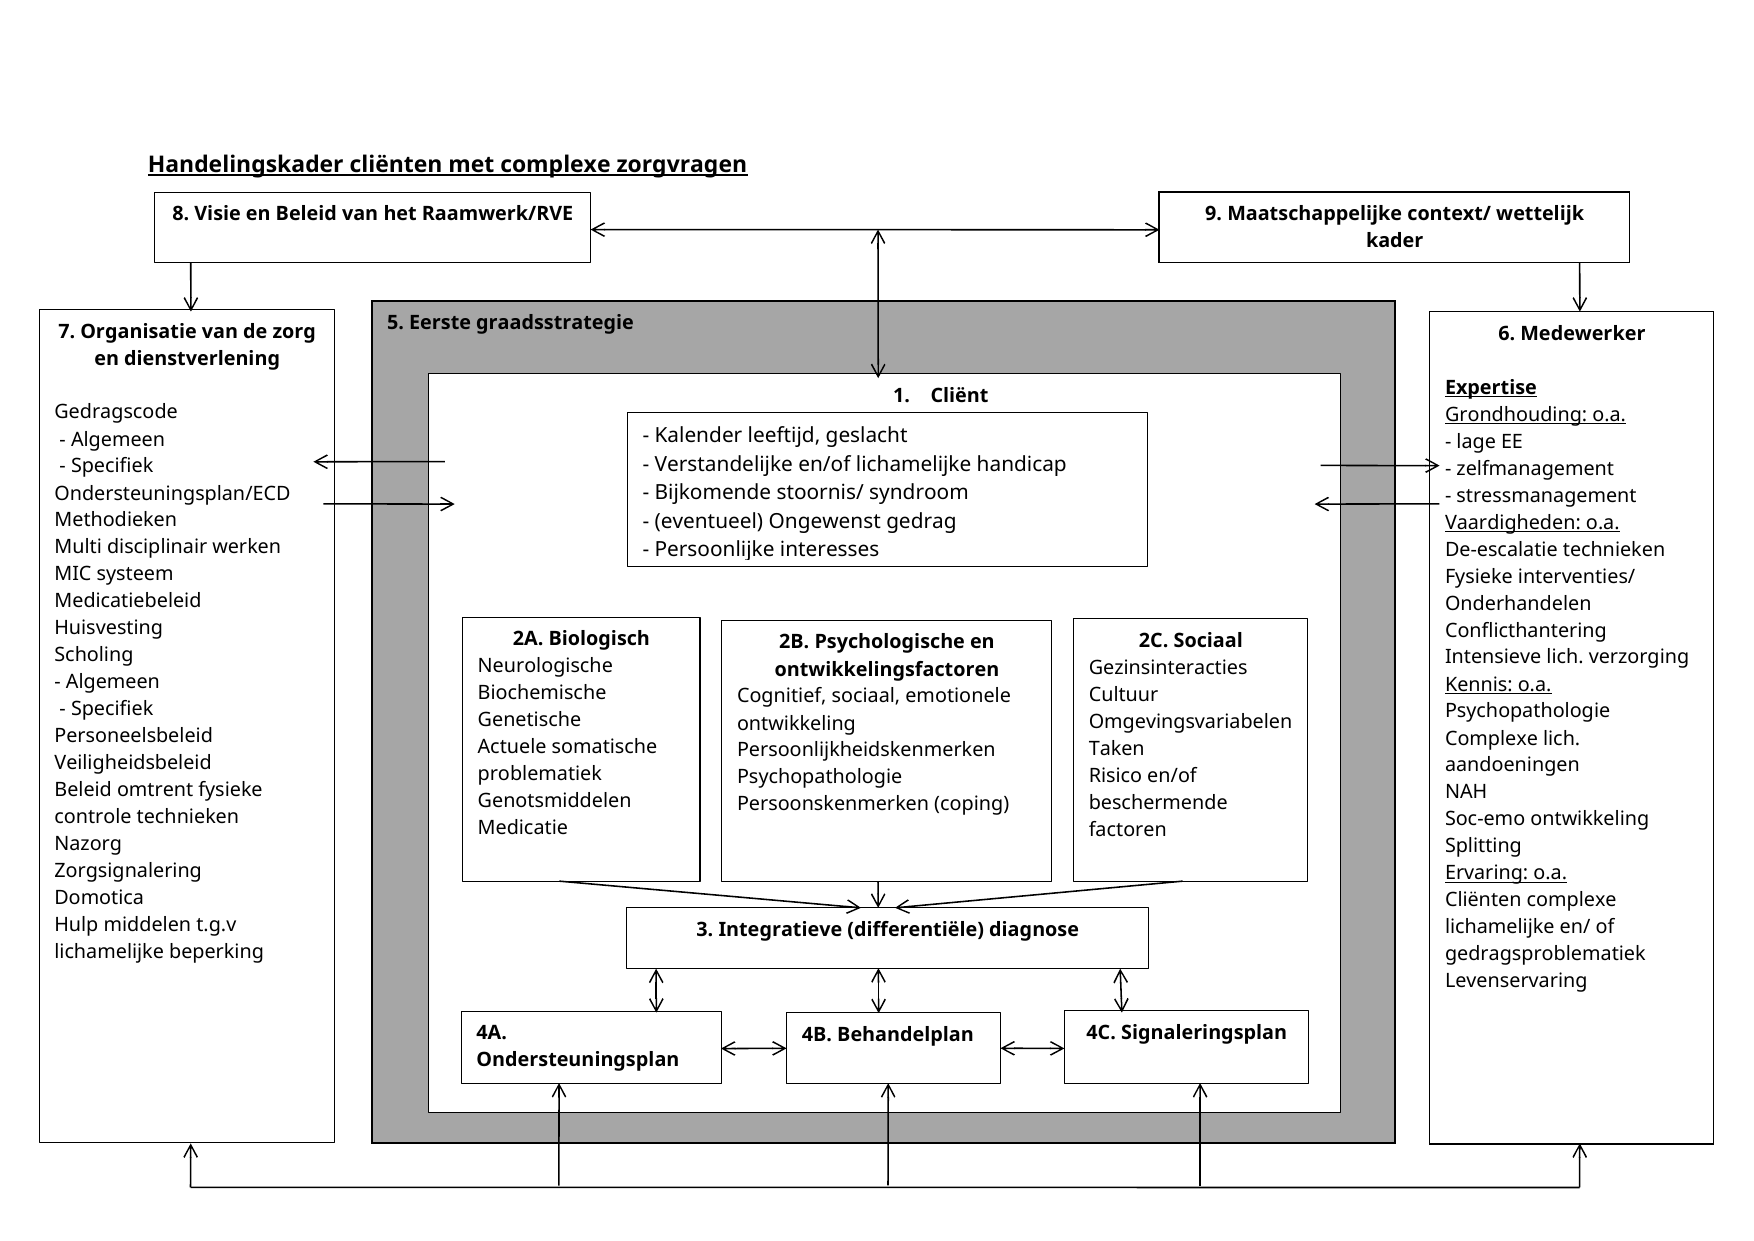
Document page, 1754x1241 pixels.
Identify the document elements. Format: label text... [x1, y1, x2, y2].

list Handelingskader cliënten met complexe zorgvragen [148, 148, 1606, 179]
